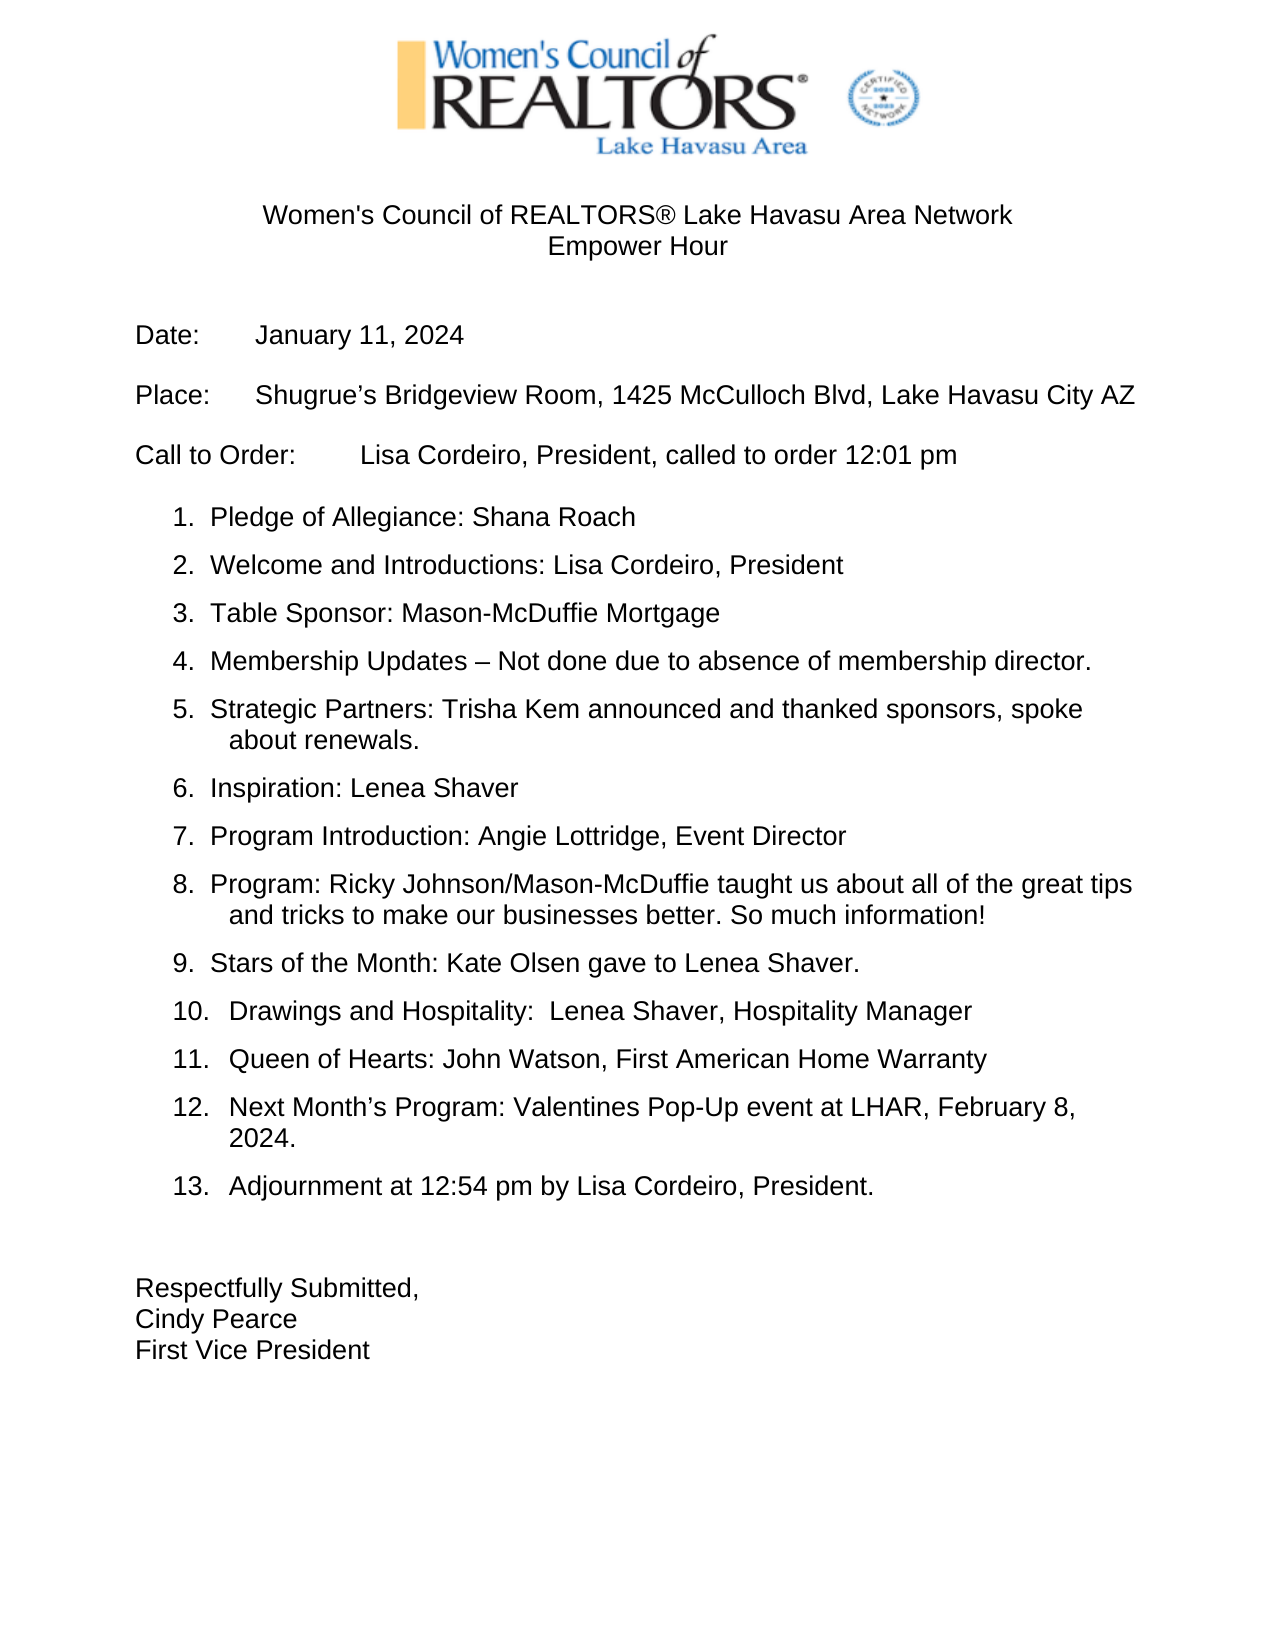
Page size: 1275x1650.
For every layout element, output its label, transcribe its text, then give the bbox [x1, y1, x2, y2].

list Drawings and Hospitality: Lenea Shaver, Hospitality Manager [172, 995, 1140, 1026]
text Cindy Pearce [135, 1303, 1140, 1334]
list Membership Updates – Not done due to absence of membership director. [172, 645, 1140, 676]
text Date: January 11, 2024 [135, 319, 1140, 350]
list Table Sponsor: Mason-McDuffie Mortgage [172, 597, 1140, 628]
text 12. Next Month’s Program: Valentines Pop-Up event at LHAR, February 8, 2024. [172, 1091, 1140, 1153]
list Inspiration: Lenea Shaver [172, 772, 1140, 803]
text 13. Adjournment at 12:54 pm by Lisa Cordeiro, President. [172, 1170, 1140, 1201]
list Pledge of Allegiance: Shana Roach [172, 501, 1140, 532]
list Program: Ricky Johnson/Mason-McDuffie taught us about all of the great tips and tricks to make our businesses better. So much information! [172, 868, 1140, 930]
list Strategic Partners: Trisha Kem announced and thanked sponsors, spoke about renewals. [172, 693, 1140, 755]
text First Vice President [135, 1334, 1140, 1365]
list Stars of the Month: Kate Olsen gave to Lenea Shaver. [172, 947, 1140, 978]
text Place: Shugrue’s Bridgeview Room, 1425 McCulloch Blvd, Lake Havasu City AZ [135, 379, 1140, 410]
text 11. Queen of Hearts: John Watson, First American Home Warranty [172, 1043, 1140, 1074]
text Call to Order: Lisa Cordeiro, President, called to order 12:01 pm [135, 439, 1140, 470]
list Program Introduction: Angie Lottridge, Event Director [172, 820, 1140, 851]
list Welcome and Introductions: Lisa Cordeiro, President [172, 549, 1140, 580]
picture [282, 0, 993, 199]
text Respectfully Submitted, [135, 1272, 1140, 1303]
text Empower Hour [135, 230, 1140, 261]
text Women's Council of REALTORS® Lake Havasu Area Network [135, 199, 1140, 230]
